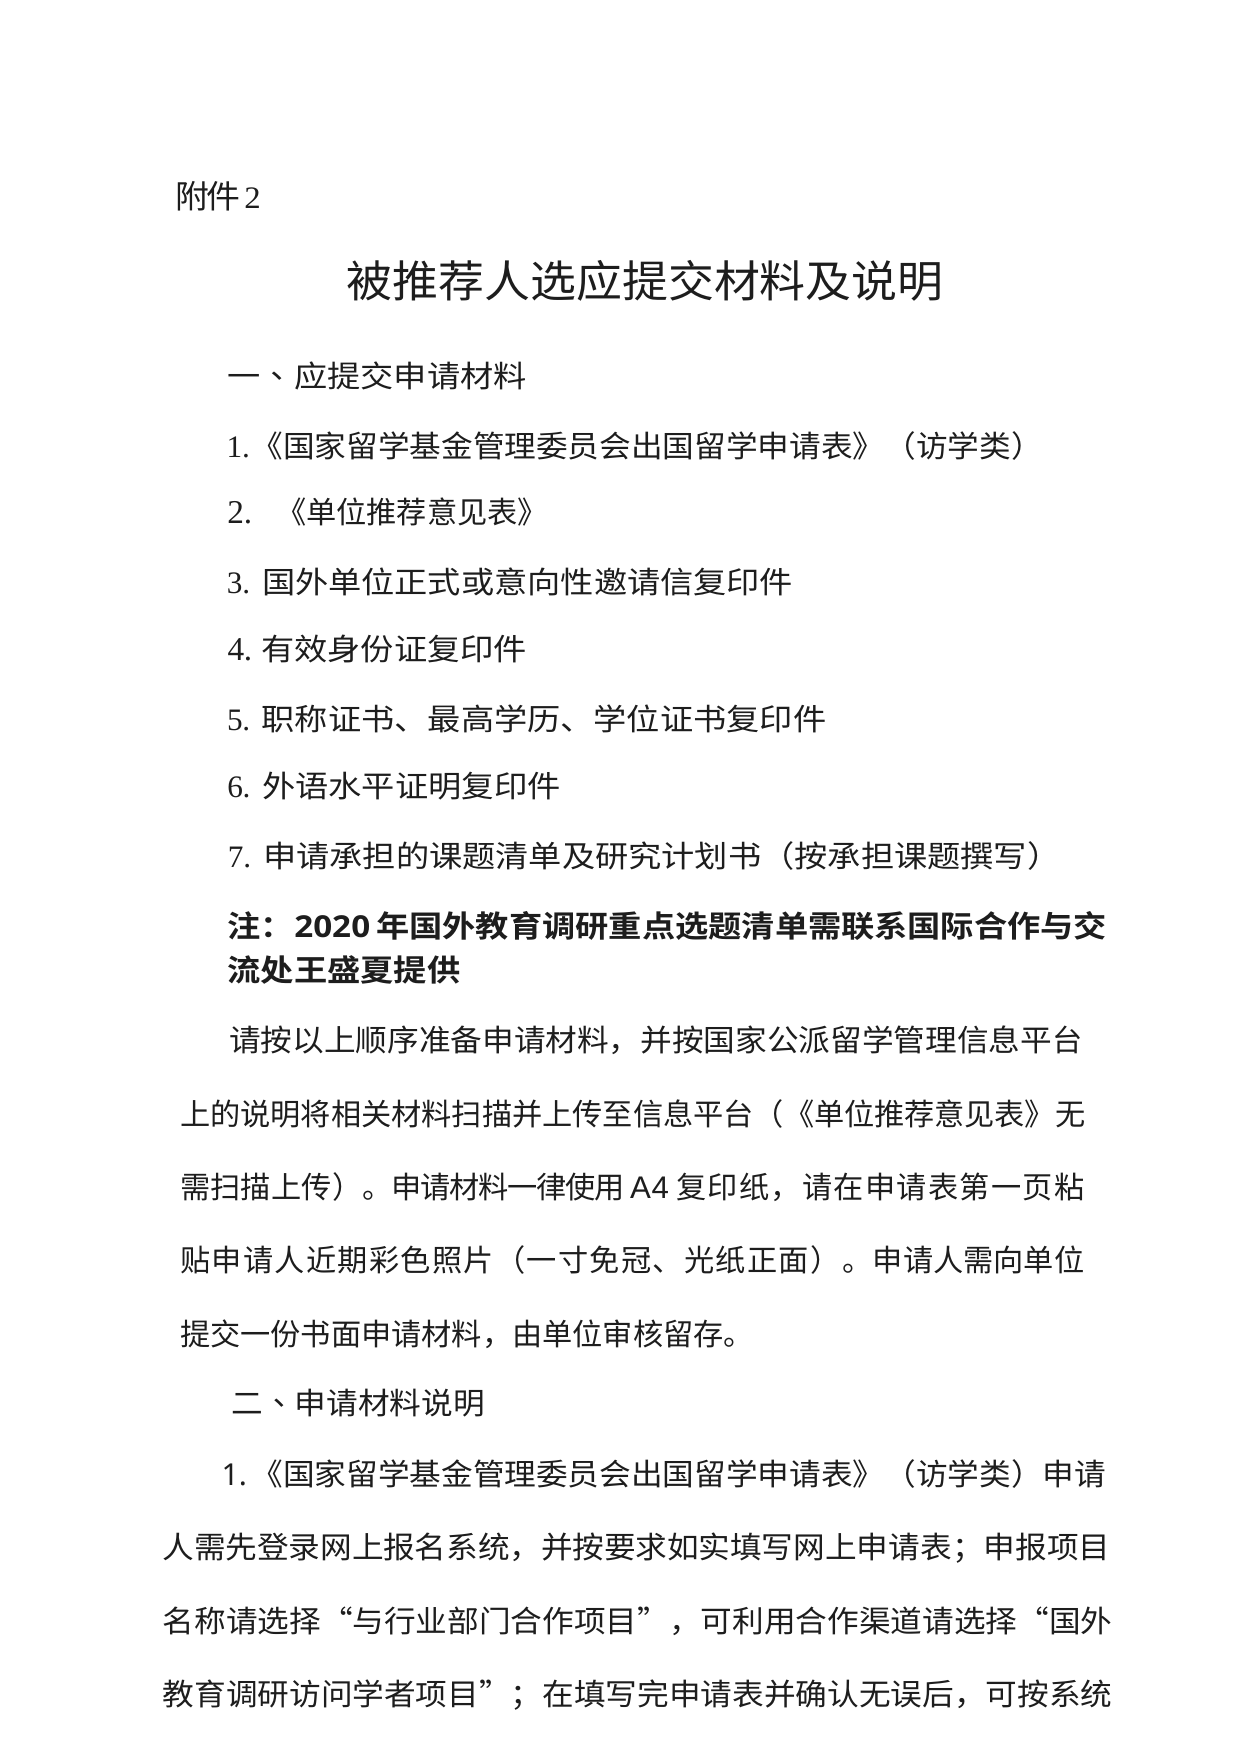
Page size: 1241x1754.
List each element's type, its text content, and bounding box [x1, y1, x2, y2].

text 请按以上顺序准备申请材料，并按国家公派留学管理信息平台上的说明将相关材料扫描并上传至信息平台（《单位推荐意见表》无需扫描上传）。申请材料一律使用A4复印纸，请在申请表第一页粘贴申请人近期彩色照片（一寸免冠、光纸正面）。申请人需向单位提交一份书面申请材料，由单位审核留存。 [180, 1016, 1096, 1354]
list 外语水平证明复印件 [227, 765, 1115, 806]
text 一、应提交申请材料 [228, 355, 1115, 396]
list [162, 1450, 1115, 1714]
list 有效身份证复印件 [227, 628, 1115, 669]
list 《国家留学基金管理委员会出国留学申请表》（访学类） [226, 422, 1115, 466]
list 职称证书、最高学历、学位证书复印件 [227, 695, 1115, 739]
text 注：2020年国外教育调研重点选题清单需联系国际合作与交流处王盛夏提供 [228, 902, 1115, 990]
text 二、申请材料说明 [231, 1384, 1115, 1422]
list 《单位推荐意见表》 [227, 491, 1115, 533]
text 被推荐人选应提交材料及说明 [175, 247, 1115, 310]
list 国外单位正式或意向性邀请信复印件 [227, 559, 1115, 603]
text 附件 2 [175, 171, 1115, 217]
list 申请承担的课题清单及研究计划书（按承担课题撰写） [228, 832, 1115, 876]
